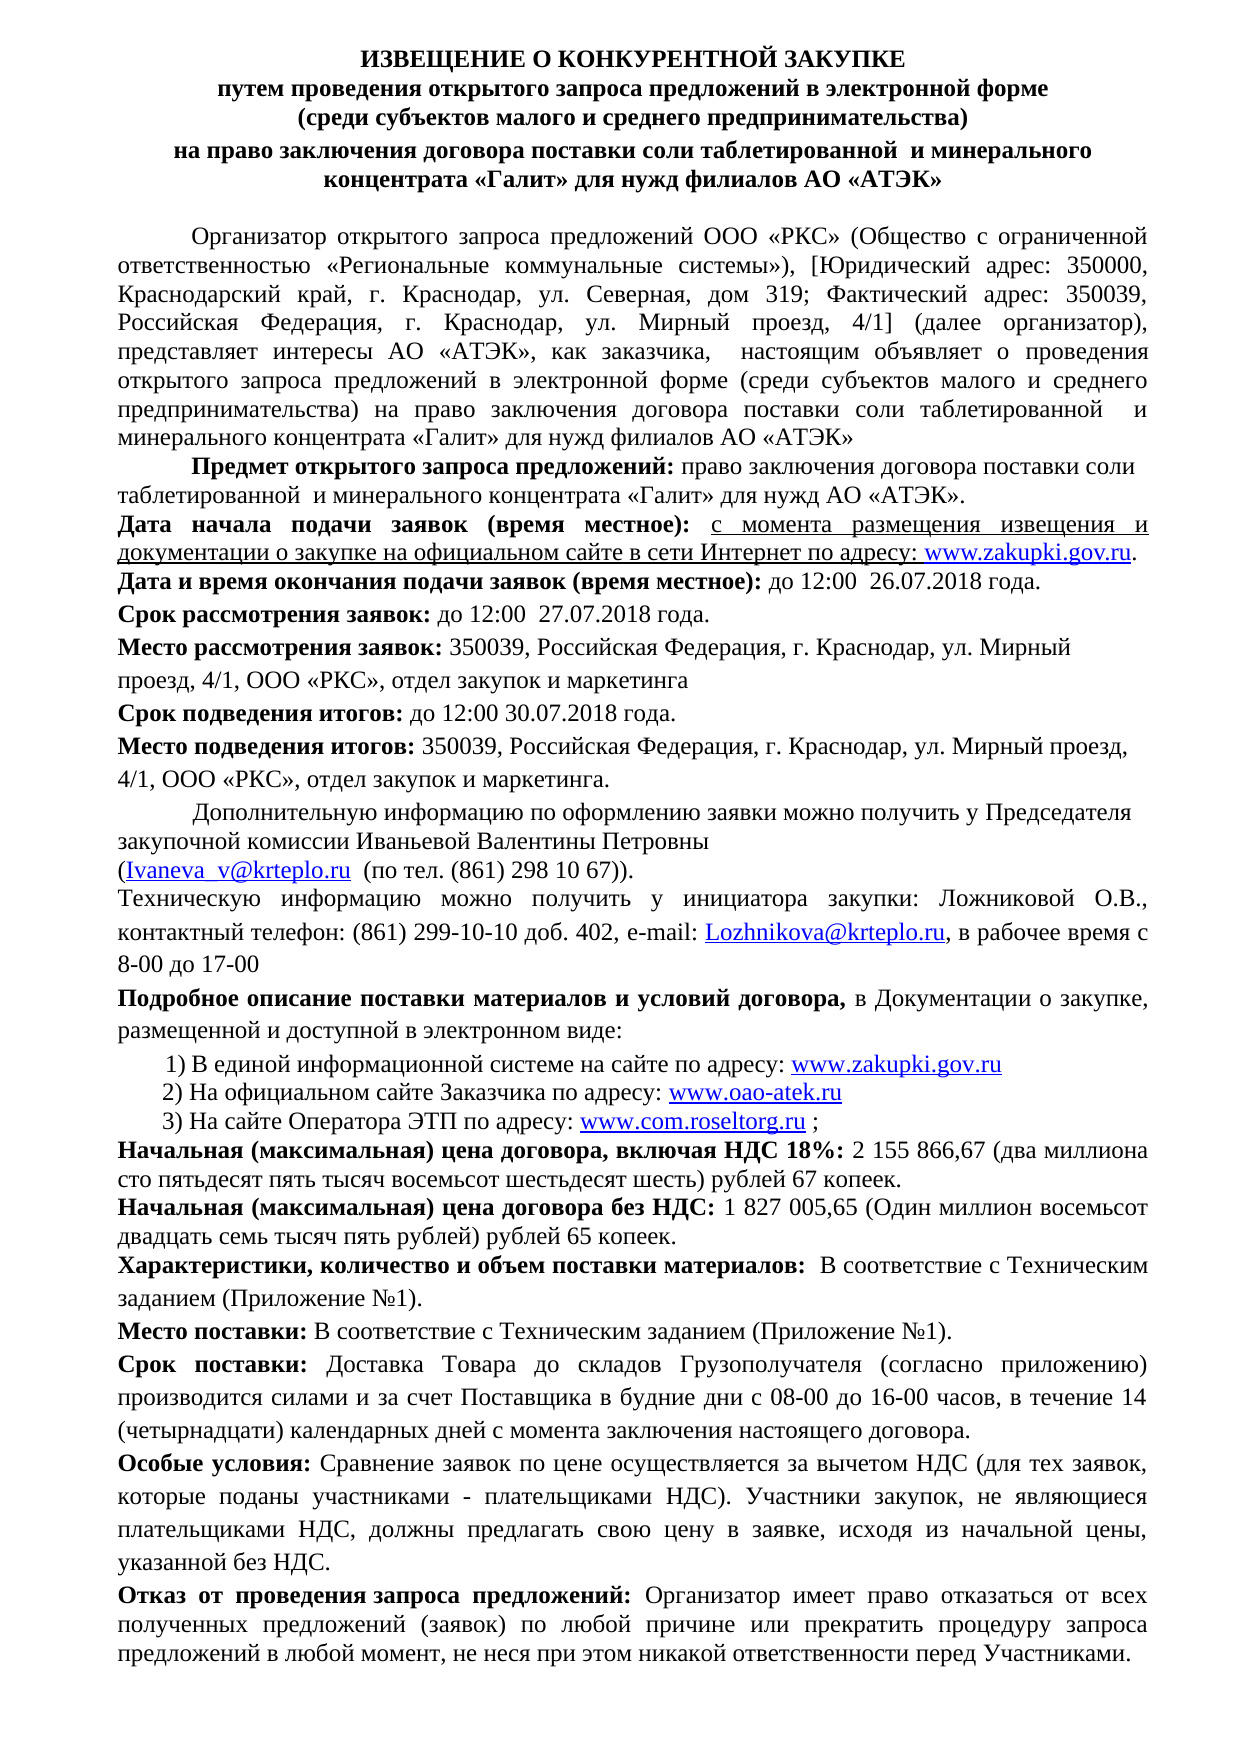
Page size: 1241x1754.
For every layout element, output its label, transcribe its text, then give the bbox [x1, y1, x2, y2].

text Дата начала подачи заявок (время местное): с момента размещения извещения и документации о закупке на официальном сайте в сети Интернет по адресу: www.zakupki.gov.ru. [117, 509, 1148, 566]
text Техническую информацию можно получить у инициатора закупки: Ложниковой О.В., контактный телефон: (861) 299-10-10 доб. 402, e-mail: Lozhnikova@krteplo.ru, в рабочее время с 8-00 до 17-00 [117, 883, 1148, 978]
text Срок рассмотрения заявок: до 12:00 27.07.2018 года. [117, 599, 1148, 628]
text Подробное описание поставки материалов и условий договора, в Документации о закупке, размещенной и доступной в электронном виде: [117, 983, 1148, 1044]
text Предмет открытого запроса предложений: право заключения договора поставки соли таблетированной и минерального концентрата «Галит» для нужд АО «АТЭК». [117, 451, 1148, 509]
text Место поставки: В соответствие с Техническим заданием (Приложение №1). [117, 1316, 1148, 1345]
text Место подведения итогов: 350039, Российская Федерация, г. Краснодар, ул. Мирный проезд, 4/1, ООО «РКС», отдел закупок и маркетинга. [117, 731, 1148, 793]
text ИЗВЕЩЕНИЕ О КОНКУРЕНТНОЙ ЗАКУПКЕ [117, 44, 1148, 73]
text Отказ от проведения запроса предложений: Организатор имеет право отказаться от всех полученных предложений (заявок) по любой причине или прекратить процедуру запроса предложений в любой момент, не неся при этом никакой ответственности перед Участниками. [117, 1580, 1148, 1666]
text Особые условия: Сравнение заявок по цене осуществляется за вычетом НДС (для тех заявок, которые поданы участниками - плательщиками НДС). Участники закупок, не являющиеся плательщиками НДС, должны предлагать свою цену в заявке, исходя из начальной цены, указанной без НДС. [117, 1448, 1148, 1576]
text Дополнительную информацию по оформлению заявки можно получить у Председателя закупочной комиссии Иваньевой Валентины Петровны [117, 797, 1148, 855]
text Дата и время окончания подачи заявок (время местное): до 12:00 26.07.2018 года. [117, 566, 1148, 595]
text Срок подведения итогов: до 12:00 30.07.2018 года. [117, 698, 1148, 727]
text Начальная (максимальная) цена договора без НДС: 1 827 005,65 (Один миллион восемьсот двадцать семь тысяч пять рублей) рублей 65 копеек. [117, 1192, 1148, 1250]
text 3) На сайте Оператора ЭТП по адресу: www.com.roseltorg.ru ; [117, 1106, 1148, 1135]
text путем проведения открытого запроса предложений в электронной форме [117, 73, 1148, 102]
text Характеристики, количество и объем поставки материалов: В соответствие с Техническим заданием (Приложение №1). [117, 1250, 1148, 1312]
list В единой информационной системе на сайте по адресу: www.zakupki.gov.ru [121, 1049, 1148, 1077]
text Начальная (максимальная) цена договора, включая НДС 18%: 2 155 866,67 (два миллиона сто пятьдесят пять тысяч восемьсот шестьдесят шесть) рублей 67 копеек. [117, 1135, 1148, 1192]
text на право заключения договора поставки соли таблетированной и минерального концентрата «Галит» для нужд филиалов АО «АТЭК» [117, 135, 1148, 192]
text 2) На официальном сайте Заказчика по адресу: www.oao-atek.ru [117, 1077, 1148, 1106]
text Место рассмотрения заявок: 350039, Российская Федерация, г. Краснодар, ул. Мирный проезд, 4/1, ООО «РКС», отдел закупок и маркетинга [117, 632, 1148, 694]
text Срок поставки: Доставка Товара до складов Грузополучателя (согласно приложению) производится силами и за счет Поставщика в будние дни с 08-00 до 16-00 часов, в течение 14 (четырнадцати) календарных дней с момента заключения настоящего договора. [117, 1349, 1148, 1444]
text Организатор открытого запроса предложений ООО «РКС» (Общество с ограниченной ответственностью «Региональные коммунальные системы»), [Юридический адрес: 350000, Краснодарский край, г. Краснодар, ул. Северная, дом 319; Фактический адрес: 350039, Российская Федерация, г. Краснодар, ул. Мирный проезд, 4/1] (далее организатор), представляет интересы АО «АТЭК», как заказчика, настоящим объявляет о проведения открытого запроса предложений в электронной форме (среди субъектов малого и среднего предпринимательства) на право заключения договора поставки соли таблетированной и минерального концентрата «Галит» для нужд филиалов АО «АТЭК» [117, 221, 1148, 451]
text (среди субъектов малого и среднего предпринимательства) [117, 102, 1148, 131]
text (Ivaneva_v@krteplo.ru (по тел. (861) 298 10 67)). [117, 855, 1148, 883]
